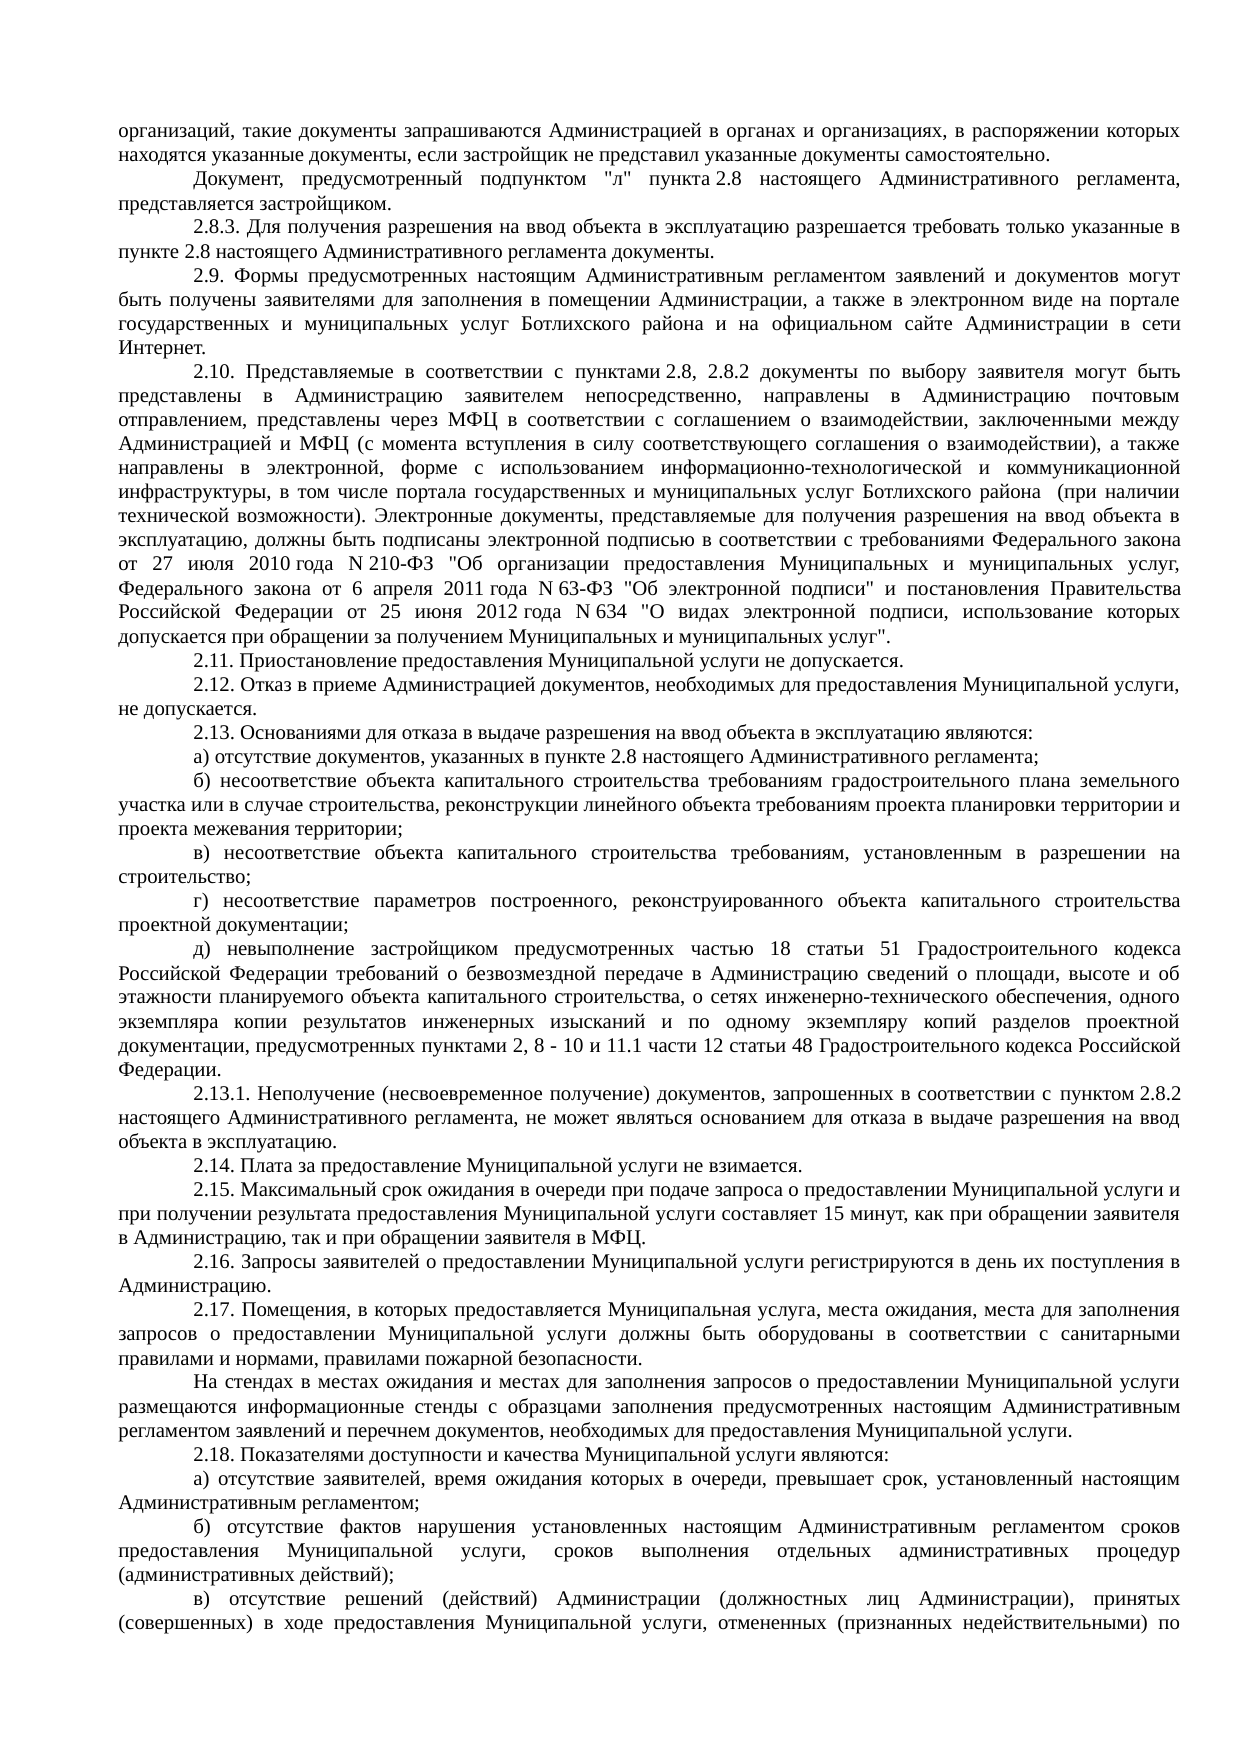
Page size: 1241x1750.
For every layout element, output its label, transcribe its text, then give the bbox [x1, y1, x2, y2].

text в) несоответствие объекта капитального строительства требованиям, установленным в разрешении на строительство; [118, 840, 1181, 888]
text 2.12. Отказ в приеме Администрацией документов, необходимых для предоставления Муниципальной услуги, не допускается. [118, 672, 1181, 720]
text 2.13.1. Неполучение (несвоевременное получение) документов, запрошенных в соответствии с пунктом 2.8.2 настоящего Административного регламента, не может являться основанием для отказа в выдаче разрешения на ввод объекта в эксплуатацию. [118, 1081, 1181, 1153]
text 2.13. Основаниями для отказа в выдаче разрешения на ввод объекта в эксплуатацию являются: [118, 720, 1181, 744]
text 2.10. Представляемые в соответствии с пунктами 2.8, 2.8.2 документы по выбору заявителя могут быть представлены в Администрацию заявителем непосредственно, направлены в Администрацию почтовым отправлением, представлены через МФЦ в соответствии с соглашением о взаимодействии, заключенными между Администрацией и МФЦ (с момента вступления в силу соответствующего соглашения о взаимодействии), а также направлены в электронной, форме с использованием информационно-технологической и коммуникационной инфраструктуры, в том числе портала государственных и муниципальных услуг Ботлихского района (при наличии технической возможности). Электронные документы, представляемые для получения разрешения на ввод объекта в эксплуатацию, должны быть подписаны электронной подписью в соответствии с требованиями Федерального закона от 27 июля 2010 года N 210-ФЗ "Об организации предоставления Муниципальных и муниципальных услуг, Федерального закона от 6 апреля 2011 года N 63-ФЗ "Об электронной подписи" и постановления Правительства Российской Федерации от 25 июня 2012 года N 634 "О видах электронной подписи, использование которых допускается при обращении за получением Муниципальных и муниципальных услуг". [118, 359, 1181, 648]
text 2.17. Помещения, в которых предоставляется Муниципальная услуга, места ожидания, места для заполнения запросов о предоставлении Муниципальной услуги должны быть оборудованы в соответствии с санитарными правилами и нормами, правилами пожарной безопасности. [118, 1297, 1181, 1369]
text 2.16. Запросы заявителей о предоставлении Муниципальной услуги регистрируются в день их поступления в Администрацию. [118, 1249, 1181, 1297]
text 2.8.3. Для получения разрешения на ввод объекта в эксплуатацию разрешается требовать только указанные в пункте 2.8 настоящего Административного регламента документы. [118, 214, 1181, 263]
text б) отсутствие фактов нарушения установленных настоящим Административным регламентом сроков предоставления Муниципальной услуги, сроков выполнения отдельных административных процедур (административных действий); [118, 1514, 1181, 1586]
text 2.9. Формы предусмотренных настоящим Административным регламентом заявлений и документов могут быть получены заявителями для заполнения в помещении Администрации, а также в электронном виде на портале государственных и муниципальных услуг Ботлихского района и на официальном сайте Администрации в сети Интернет. [118, 263, 1181, 359]
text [118, 118, 1181, 166]
text Документ, предусмотренный подпунктом "л" пункта 2.8 настоящего Административного регламента, представляется застройщиком. [118, 166, 1181, 214]
text 2.11. Приостановление предоставления Муниципальной услуги не допускается. [118, 648, 1181, 672]
text а) отсутствие документов, указанных в пункте 2.8 настоящего Административного регламента; [118, 744, 1181, 768]
text 2.14. Плата за предоставление Муниципальной услуги не взимается. [118, 1153, 1181, 1177]
text г) несоответствие параметров построенного, реконструированного объекта капитального строительства проектной документации; [118, 888, 1181, 936]
text а) отсутствие заявителей, время ожидания которых в очереди, превышает срок, установленный настоящим Административным регламентом; [118, 1466, 1181, 1514]
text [118, 1586, 1181, 1634]
text д) невыполнение застройщиком предусмотренных частью 18 статьи 51 Градостроительного кодекса Российской Федерации требований о безвозмездной передаче в Администрацию сведений о площади, высоте и об этажности планируемого объекта капитального строительства, о сетях инженерно-технического обеспечения, одного экземпляра копии результатов инженерных изысканий и по одному экземпляру копий разделов проектной документации, предусмотренных пунктами 2, 8 - 10 и 11.1 части 12 статьи 48 Градостроительного кодекса Российской Федерации. [118, 936, 1181, 1081]
text 2.18. Показателями доступности и качества Муниципальной услуги являются: [118, 1442, 1181, 1466]
text б) несоответствие объекта капитального строительства требованиям градостроительного плана земельного участка или в случае строительства, реконструкции линейного объекта требованиям проекта планировки территории и проекта межевания территории; [118, 768, 1181, 840]
text На стендах в местах ожидания и местах для заполнения запросов о предоставлении Муниципальной услуги размещаются информационные стенды с образцами заполнения предусмотренных настоящим Административным регламентом заявлений и перечнем документов, необходимых для предоставления Муниципальной услуги. [118, 1369, 1181, 1442]
text 2.15. Максимальный срок ожидания в очереди при подаче запроса о предоставлении Муниципальной услуги и при получении результата предоставления Муниципальной услуги составляет 15 минут, как при обращении заявителя в Администрацию, так и при обращении заявителя в МФЦ. [118, 1177, 1181, 1249]
